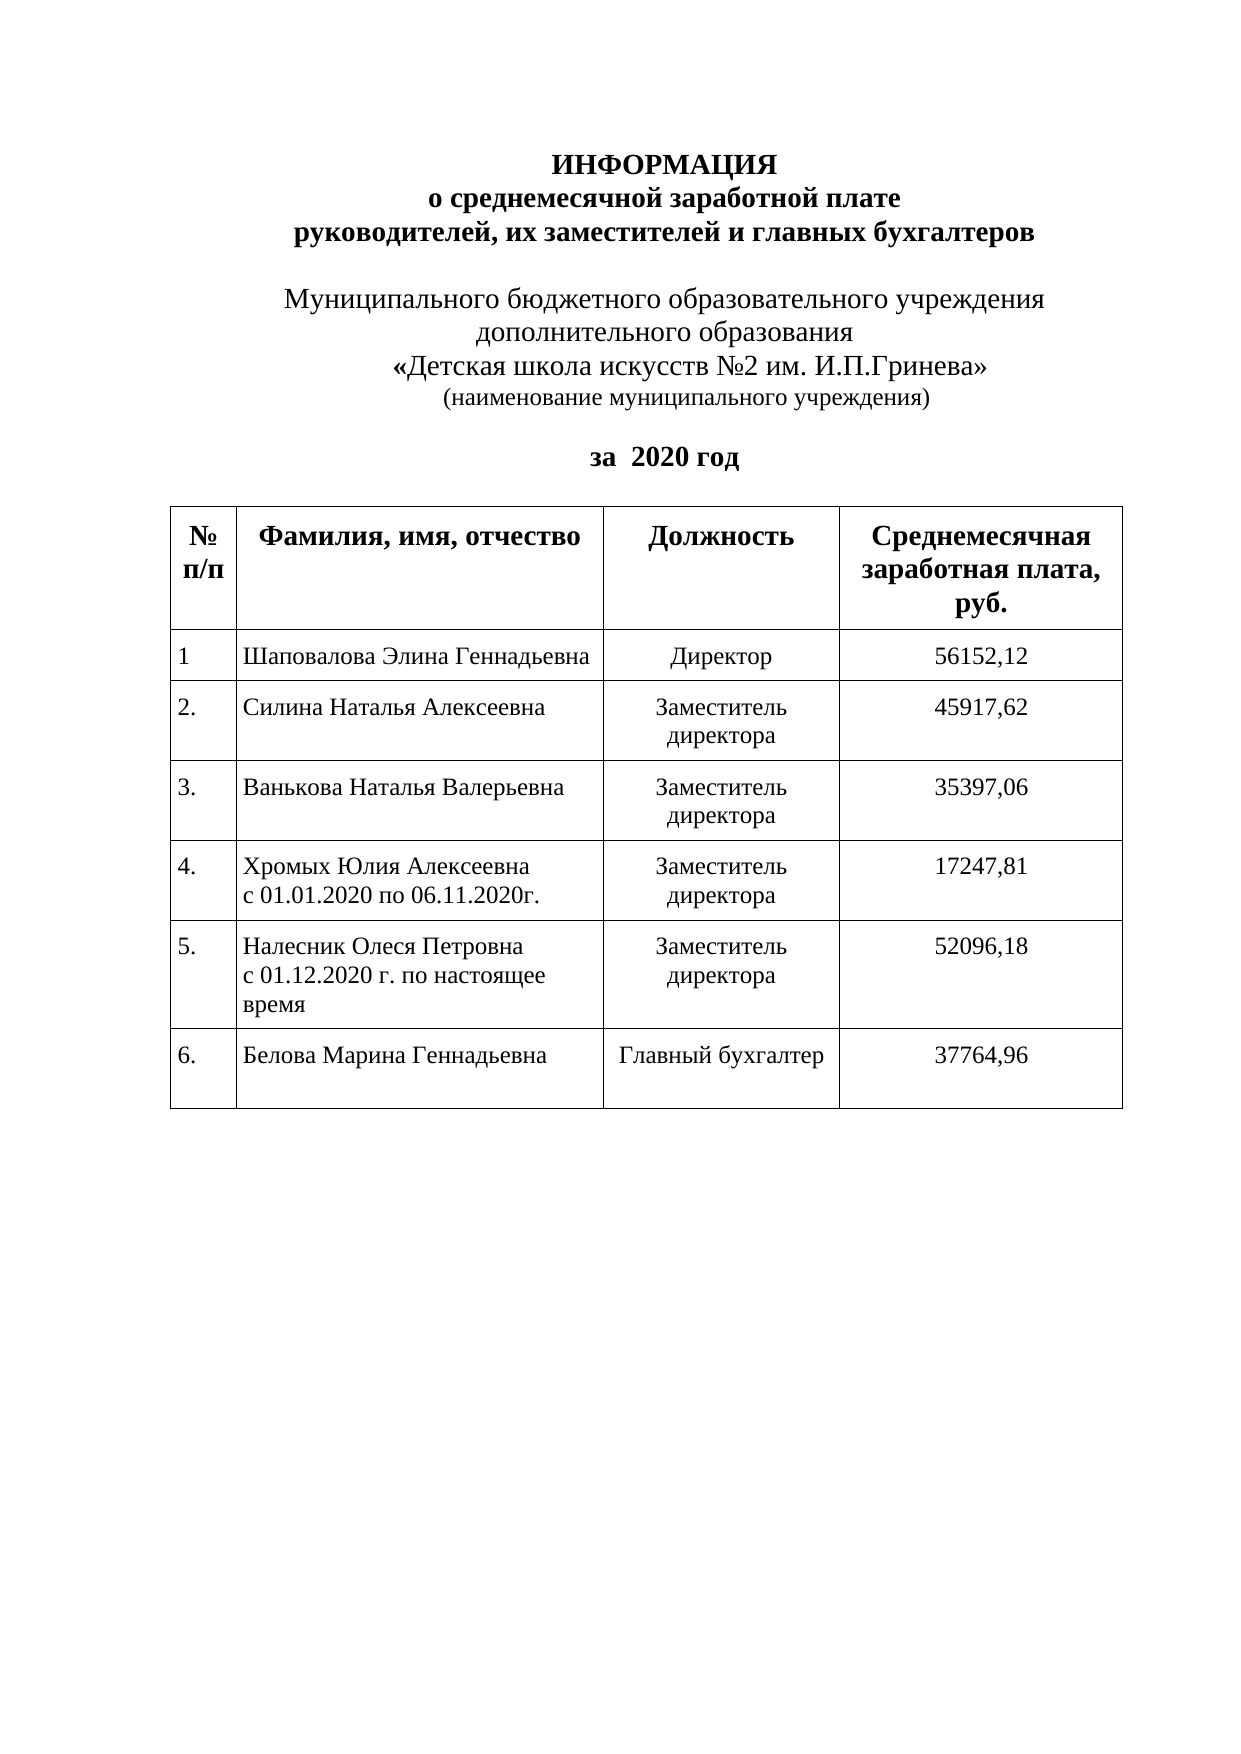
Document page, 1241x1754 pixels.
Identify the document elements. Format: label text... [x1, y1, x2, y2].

table_cell 37764,96 [840, 1029, 1122, 1108]
table_cell 6. [171, 1029, 236, 1108]
table_cell 2. [171, 681, 236, 760]
table_cell Белова Марина Геннадьевна [237, 1029, 603, 1108]
text за 2020 год [177, 439, 1152, 473]
text «Детская школа искусств №2 им. И.П.Гринева» [177, 348, 1196, 382]
text ИНФОРМАЦИЯ [177, 147, 1152, 180]
table_header Фамилия, имя, отчество [237, 507, 603, 629]
table_header Должность [604, 507, 839, 629]
table_cell 1 [171, 630, 236, 680]
table_cell Заместитель директора [604, 841, 839, 919]
table_cell Директор [604, 630, 839, 680]
text руководителей, их заместителей и главных бухгалтеров [177, 214, 1152, 247]
table_cell Главный бухгалтер [604, 1029, 839, 1108]
table_header Среднемесячная заработная плата, руб. [840, 507, 1122, 629]
table_cell Заместитель директора [604, 681, 839, 760]
table_cell 3. [171, 761, 236, 840]
table_cell Ванькова Наталья Валерьевна [237, 761, 603, 840]
table_cell Налесник Олеся Петровна с 01.12.2020 г. по настоящее время [237, 921, 603, 1028]
table_cell 56152,12 [840, 630, 1122, 680]
table_header № п/п [171, 507, 236, 629]
table_cell 52096,18 [840, 921, 1122, 1028]
table_cell Хромых Юлия Алексеевна с 01.01.2020 по 06.11.2020г. [237, 841, 603, 919]
table_cell Заместитель директора [604, 921, 839, 1028]
table_cell Силина Наталья Алексеевна [237, 681, 603, 760]
table_cell 35397,06 [840, 761, 1122, 840]
table_cell 17247,81 [840, 841, 1122, 919]
text (наименование муниципального учреждения) [177, 382, 1196, 410]
text Муниципального бюджетного образовательного учреждения дополнительного образования [177, 281, 1152, 348]
text о среднемесячной заработной плате [177, 180, 1152, 214]
table_cell Шаповалова Элина Геннадьевна [237, 630, 603, 680]
table_cell 4. [171, 841, 236, 919]
table_cell 45917,62 [840, 681, 1122, 760]
table_cell Заместитель директора [604, 761, 839, 840]
table_cell 5. [171, 921, 236, 1028]
